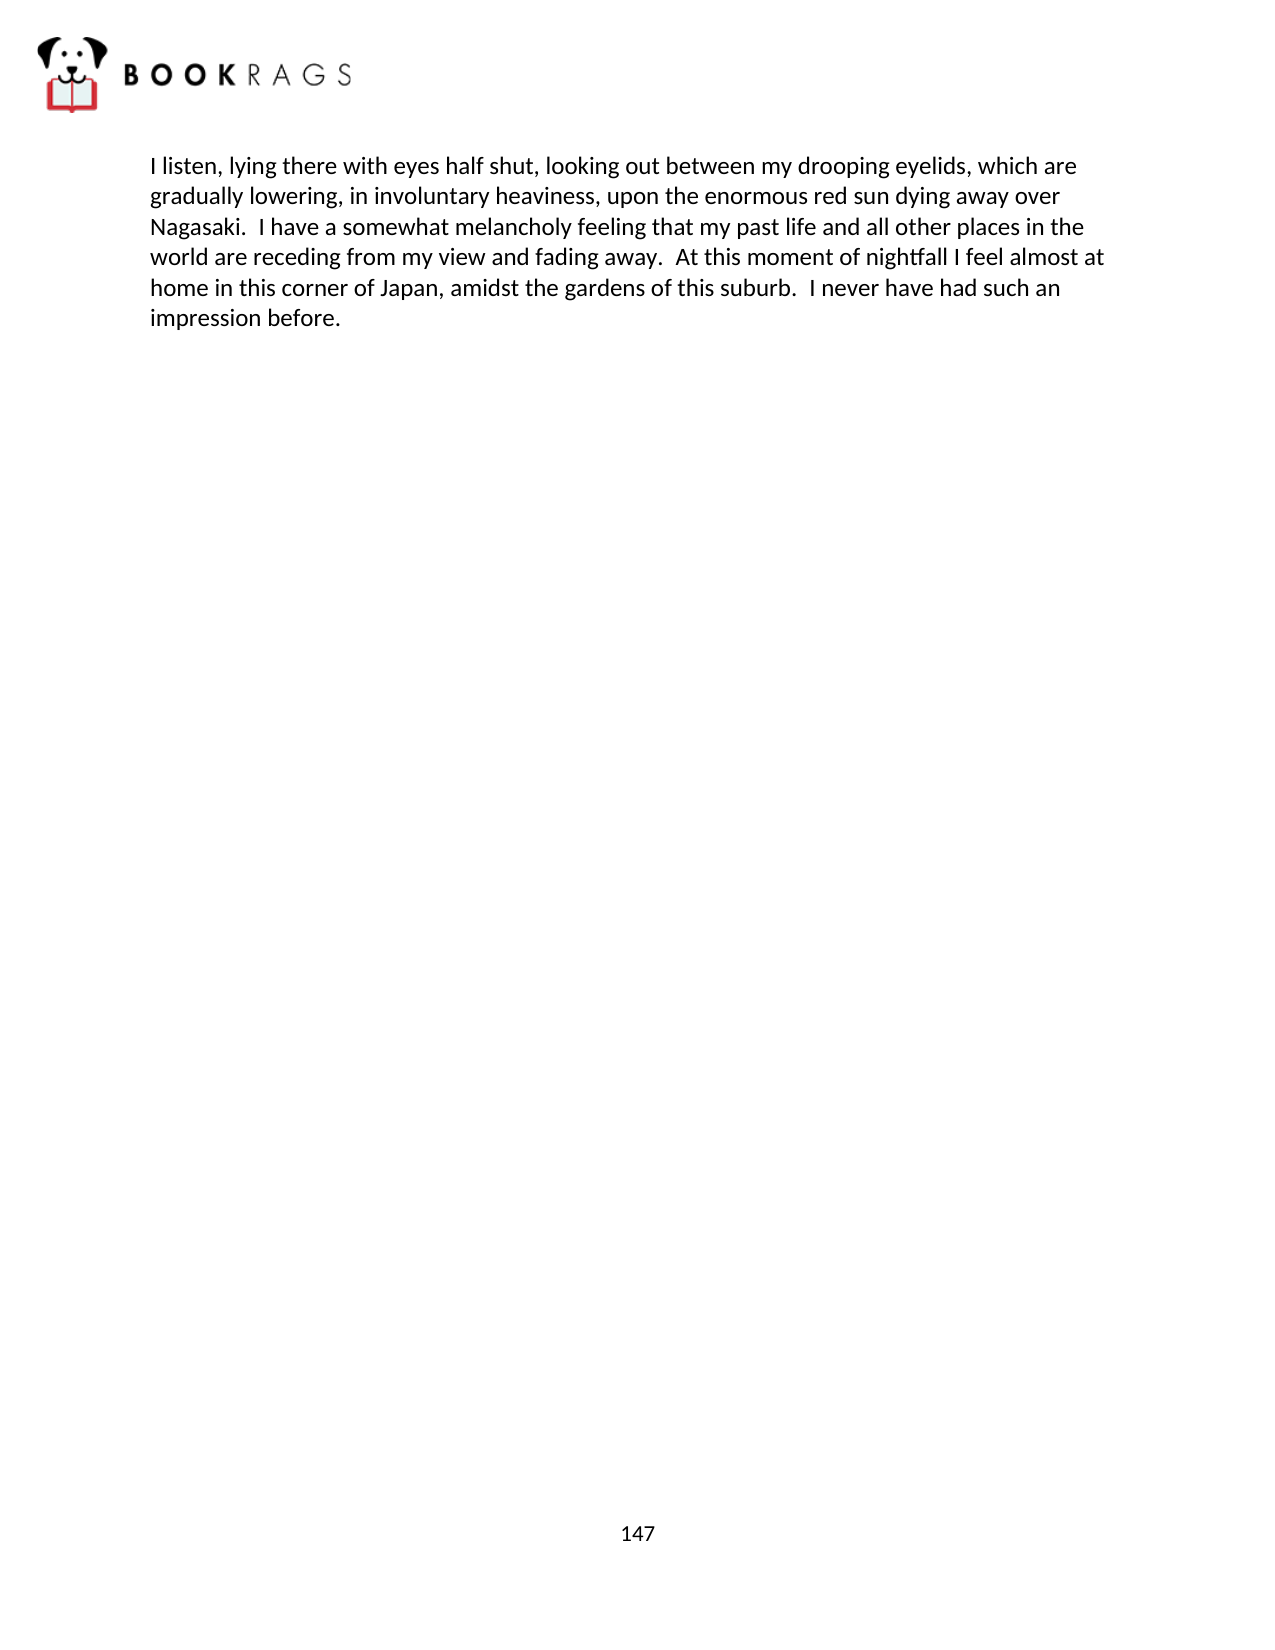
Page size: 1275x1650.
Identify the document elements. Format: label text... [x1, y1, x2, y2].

text I listen, lying there with eyes half shut, looking out between my drooping eyelids, which are gradually lowering, in involuntary heaviness, upon the enormous red sun dying away over Nagasaki. I have a somewhat melancholy feeling that my past life and all other places in the world are receding from my view and fading away. At this moment of nightfall I feel almost at home in this corner of Japan, amidst the gardens of this suburb. I never have had such an impression before. [150, 150, 1125, 333]
picture [37, 37, 351, 113]
